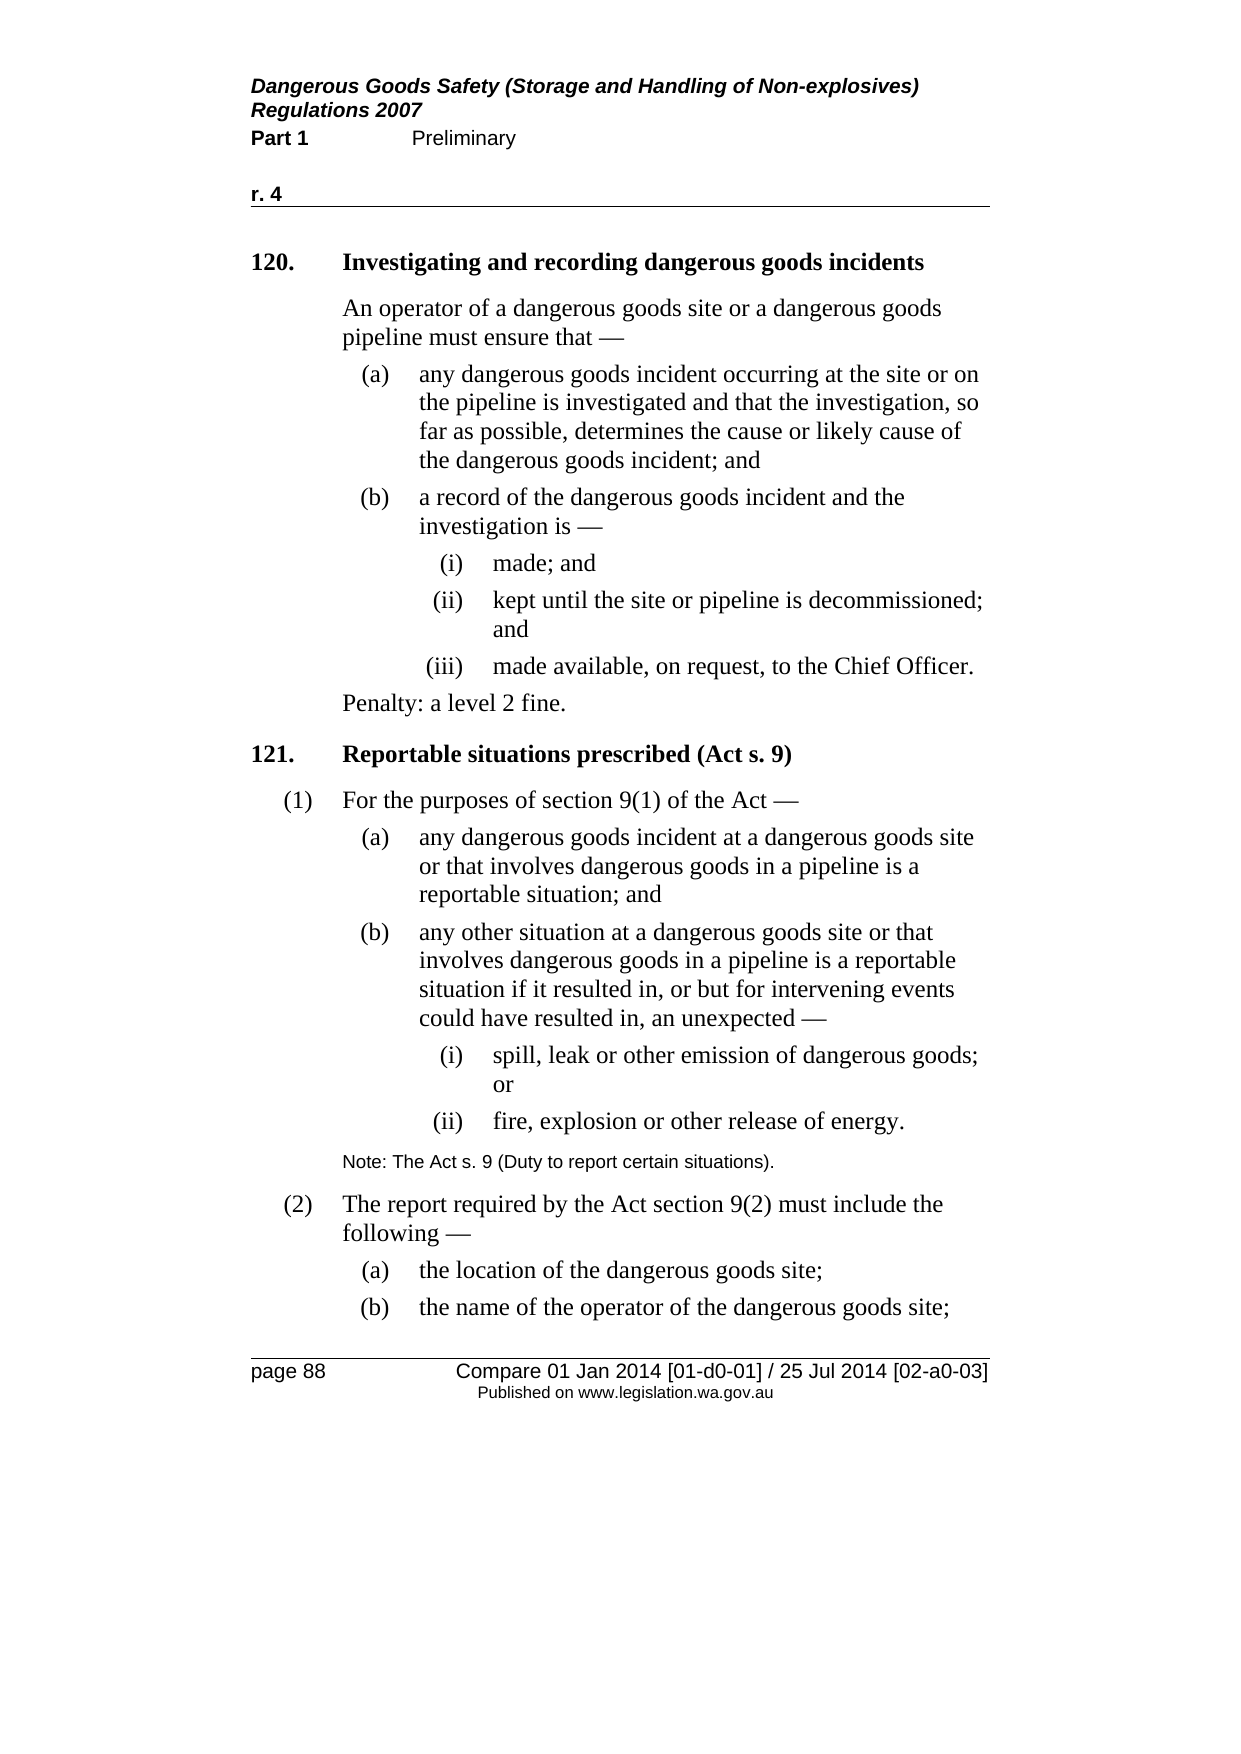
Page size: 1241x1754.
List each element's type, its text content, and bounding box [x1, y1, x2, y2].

text (i) made; and [251, 548, 990, 577]
text An operator of a dangerous goods site or a dangerous goods pipeline must ensure that — [251, 293, 990, 350]
text (ii) fire, explosion or other release of energy. [251, 1106, 990, 1134]
text (b) the name of the operator of the dangerous goods site; [251, 1292, 990, 1321]
text (b) any other situation at a dangerous goods site or that involves dangerous goods in a pipeline is a reportable situation if it resulted in, or but for intervening events could have resulted in, an unexpected — [251, 917, 990, 1032]
text (a) the location of the dangerous goods site; [251, 1255, 990, 1284]
text (2) The report required by the Act section 9(2) must include the following — [251, 1189, 990, 1247]
subtitle 121. Reportable situations prescribed (Act s. 9) [251, 739, 990, 768]
text (iii) made available, on request, to the Chief Officer. [251, 651, 990, 679]
text (b) a record of the dangerous goods incident and the investigation is — [251, 482, 990, 539]
text (a) any dangerous goods incident occurring at the site or on the pipeline is investigated and that the investigation, so far as possible, determines the cause or likely cause of the dangerous goods incident; and [251, 359, 990, 474]
text (i) spill, leak or other emission of dangerous goods; or [251, 1040, 990, 1097]
text Note: The Act s. 9 (Duty to report certain situations). [251, 1151, 990, 1173]
text Penalty: a level 2 fine. [251, 688, 990, 717]
text (a) any dangerous goods incident at a dangerous goods site or that involves dangerous goods in a pipeline is a reportable situation; and [251, 822, 990, 908]
text (1) For the purposes of section 9(1) of the Act — [251, 785, 990, 814]
subtitle 120. Investigating and recording dangerous goods incidents [251, 247, 990, 276]
text (ii) kept until the site or pipeline is decommissioned; and [251, 585, 990, 642]
